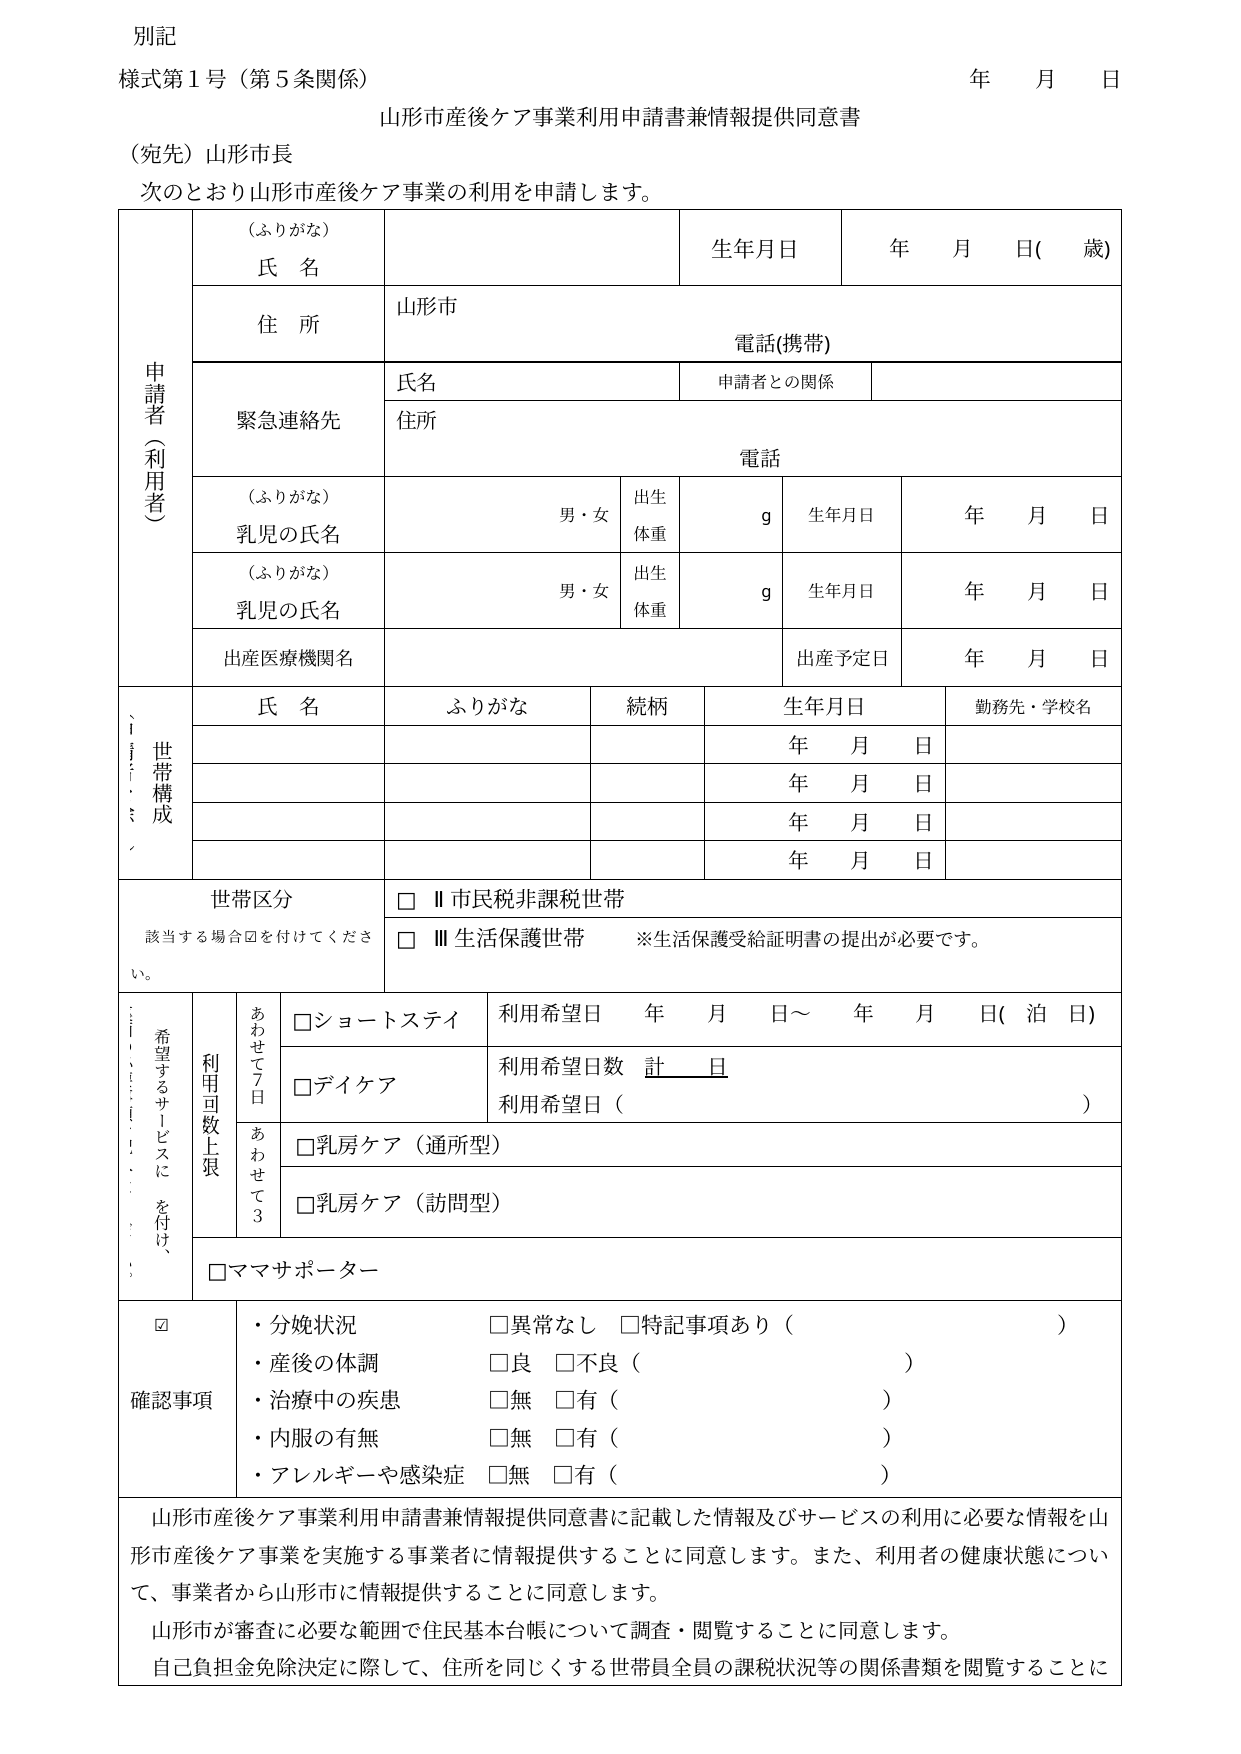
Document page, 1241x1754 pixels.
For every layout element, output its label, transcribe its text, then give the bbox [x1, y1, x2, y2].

table_cell 出生 体重 [621, 477, 679, 552]
table_cell [946, 764, 1121, 802]
table_cell 出産医療機関名 [193, 629, 384, 686]
table_cell [946, 841, 1121, 879]
table_cell 出産予定日 [783, 629, 901, 686]
table_cell 年 月 日 [902, 629, 1121, 686]
table_cell 氏名 [385, 363, 679, 400]
table_cell □ママサポーター [193, 1238, 1121, 1300]
table_cell 住 所 [193, 286, 384, 361]
table_cell （ふりがな） 乳児の氏名 [193, 553, 384, 628]
table_cell g [680, 553, 782, 628]
table_header [385, 210, 679, 285]
table_cell Ⅲ 生活保護世帯 ※生活保護受給証明書の提出が必要です。 [385, 918, 1121, 992]
table_cell あわせて３回 [237, 1123, 280, 1237]
table_header 生年月日 [680, 210, 841, 285]
text （宛先）山形市長 [118, 134, 1122, 172]
table_cell [193, 841, 384, 879]
text 山形市産後ケア事業利用申請書兼情報提供同意書 [118, 97, 1122, 134]
table_cell [193, 726, 384, 763]
table_cell [385, 841, 590, 879]
table_cell （ふりがな） 乳児の氏名 [193, 477, 384, 552]
table_cell 利用希望日 年 月 日～ 年 月 日( 泊 日) [488, 993, 1121, 1046]
table_cell 山形市 電話(携帯) [385, 286, 1121, 361]
table_cell [872, 363, 1121, 400]
table_header 年 月 日( 歳) [842, 210, 1121, 285]
table_cell 年 月 日 [902, 553, 1121, 628]
table_cell 男・女 [385, 477, 620, 552]
table_cell [385, 803, 590, 840]
table_cell [591, 764, 704, 802]
table_cell 氏 名 [193, 687, 384, 724]
table_cell [591, 726, 704, 763]
table_cell 申請者との関係 [680, 363, 871, 400]
table_cell □ショートステイ [281, 993, 487, 1046]
table_cell [193, 803, 384, 840]
table_cell □デイケア [281, 1047, 487, 1122]
table_cell 勤務先・学校名 [946, 687, 1121, 724]
table_cell [385, 726, 590, 763]
table_cell 利用回数上限 [193, 993, 236, 1237]
table_cell 年 月 日 [705, 764, 945, 802]
table_cell 利用希望日数 計 日 利用希望日（ ） [488, 1047, 1121, 1122]
table_cell [591, 803, 704, 840]
table_cell 生年月日 [783, 553, 901, 628]
table_cell 確認事項 [119, 1301, 236, 1497]
table_cell 希望するサービスに☑を付け、 裏面の必要事項を記入してください。 [119, 993, 192, 1300]
table_cell ふりがな [385, 687, 590, 724]
table_header （ふりがな） 氏 名 [193, 210, 384, 285]
table_cell g [680, 477, 782, 552]
table_cell [946, 726, 1121, 763]
table_cell 世帯区分 該当する場合☑を付けてください。 [119, 880, 384, 992]
table_cell [385, 629, 782, 686]
table_cell 出生 体重 [621, 553, 679, 628]
table_cell 生年月日 [783, 477, 901, 552]
table_cell [193, 764, 384, 802]
table_cell [591, 841, 704, 879]
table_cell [119, 1498, 1121, 1685]
text 様式第１号（第５条関係） 年 月 日 [118, 59, 1122, 97]
table_cell [385, 764, 590, 802]
text 次のとおり山形市産後ケア事業の利用を申請します。 [118, 172, 1122, 209]
table_cell 緊急連絡先 [193, 363, 384, 476]
table_cell 男・女 [385, 553, 620, 628]
table_cell 年 月 日 [705, 726, 945, 763]
table_cell □乳房ケア（訪問型） [281, 1167, 1121, 1237]
table_cell Ⅱ 市民税非課税世帯 [385, 880, 1121, 917]
table_cell □乳房ケア（通所型） [281, 1123, 1121, 1166]
table_cell 続柄 [591, 687, 704, 724]
table_cell 年 月 日 [705, 841, 945, 879]
table_header 申請者（利用者） [119, 210, 192, 686]
table_cell ・分娩状況 □異常なし □特記事項あり（ ） ・産後の体調 □良 □不良（ ） ・治療中の疾患 □無 □有（ ） ・内服の有無 □無 □有（ ） ・アレルギーや感染症 □無 □有（ ） [237, 1301, 1121, 1497]
table_cell 生年月日 [705, 687, 945, 724]
table_cell 年 月 日 [902, 477, 1121, 552]
table_cell 住所 電話 [385, 401, 1121, 476]
table_cell [946, 803, 1121, 840]
table_cell 世帯構成 （申請者を除く） [119, 687, 192, 879]
table_cell 年 月 日 [705, 803, 945, 840]
table_cell あわせて７日 [237, 993, 280, 1122]
